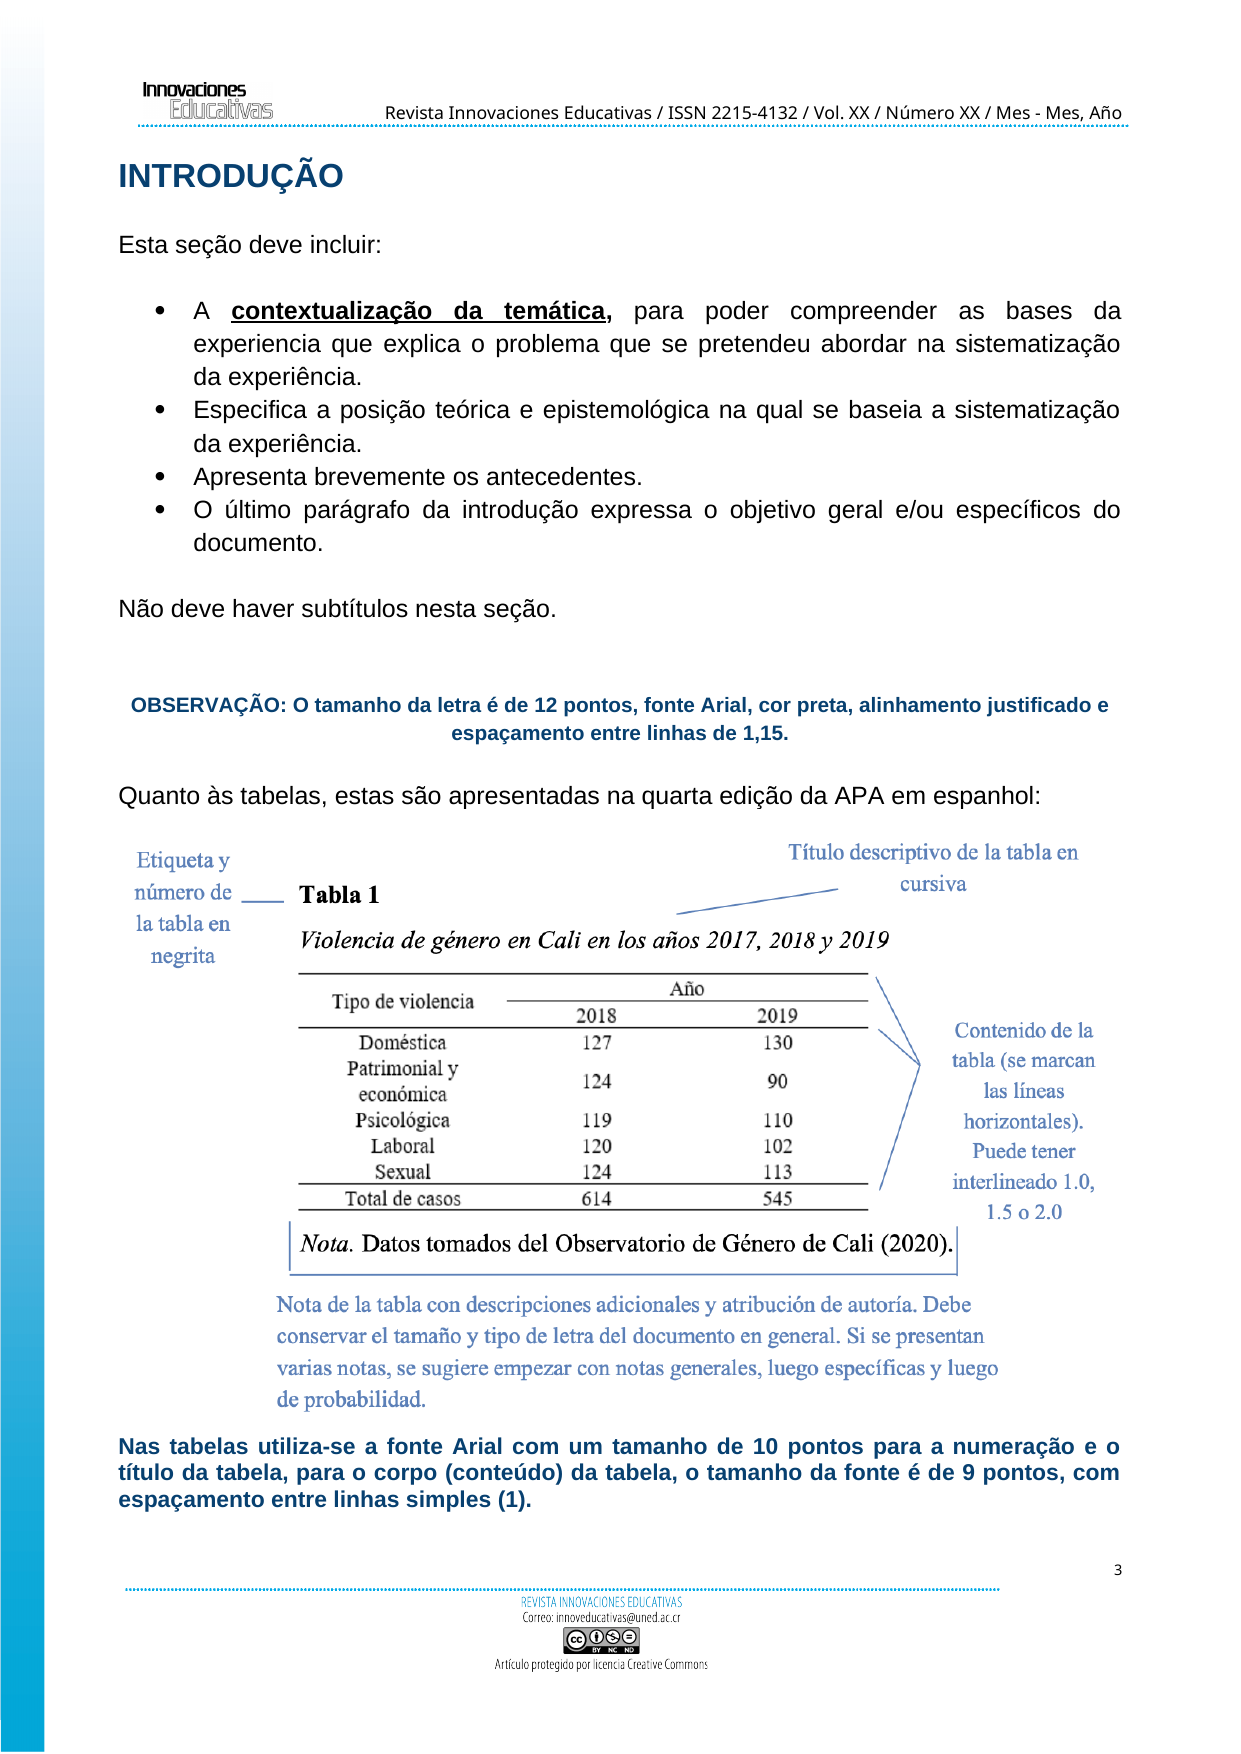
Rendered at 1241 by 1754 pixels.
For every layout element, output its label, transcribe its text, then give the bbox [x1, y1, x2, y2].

list Especifica a posição teórica e epistemológica na qual se baseia a sistematização da experiência. [156, 395, 1122, 457]
text Quanto às tabelas, estas são apresentadas na quarta edição da APA em espanhol: [118, 781, 1122, 809]
text INTRODUÇÃO [118, 156, 1122, 194]
list Apresenta brevemente os antecedentes. [156, 462, 1122, 490]
picture [118, 1586, 1005, 1595]
text Esta seção deve incluir: [118, 230, 1122, 259]
text OBSERVAÇÃO: O tamanho da letra é de 12 pontos, fonte Arial, cor preta, alinhamento justificado e espaçamento entre linhas de 1,15. [118, 693, 1122, 744]
picture [129, 122, 1135, 132]
picture [495, 1596, 708, 1672]
picture [143, 82, 273, 119]
text Não deve haver subtítulos nesta seção. [118, 594, 1122, 623]
picture [0, 0, 45, 1550]
list O último parágrafo da introdução expressa o objetivo geral e/ou específicos do documento. [156, 495, 1122, 557]
picture [118, 809, 1123, 1433]
list A contextualização da temática, para poder compreender as bases da experiencia que explica o problema que se pretendeu abordar na sistematização da experiência. [156, 296, 1122, 391]
text Nas tabelas utiliza-se a fonte Arial com um tamanho de 10 pontos para a numeração e o título da tabela, para o corpo (conteúdo) da tabela, o tamanho da fonte é de 9 pontos, com espaçamento entre linhas simples (1). [118, 1433, 1122, 1512]
